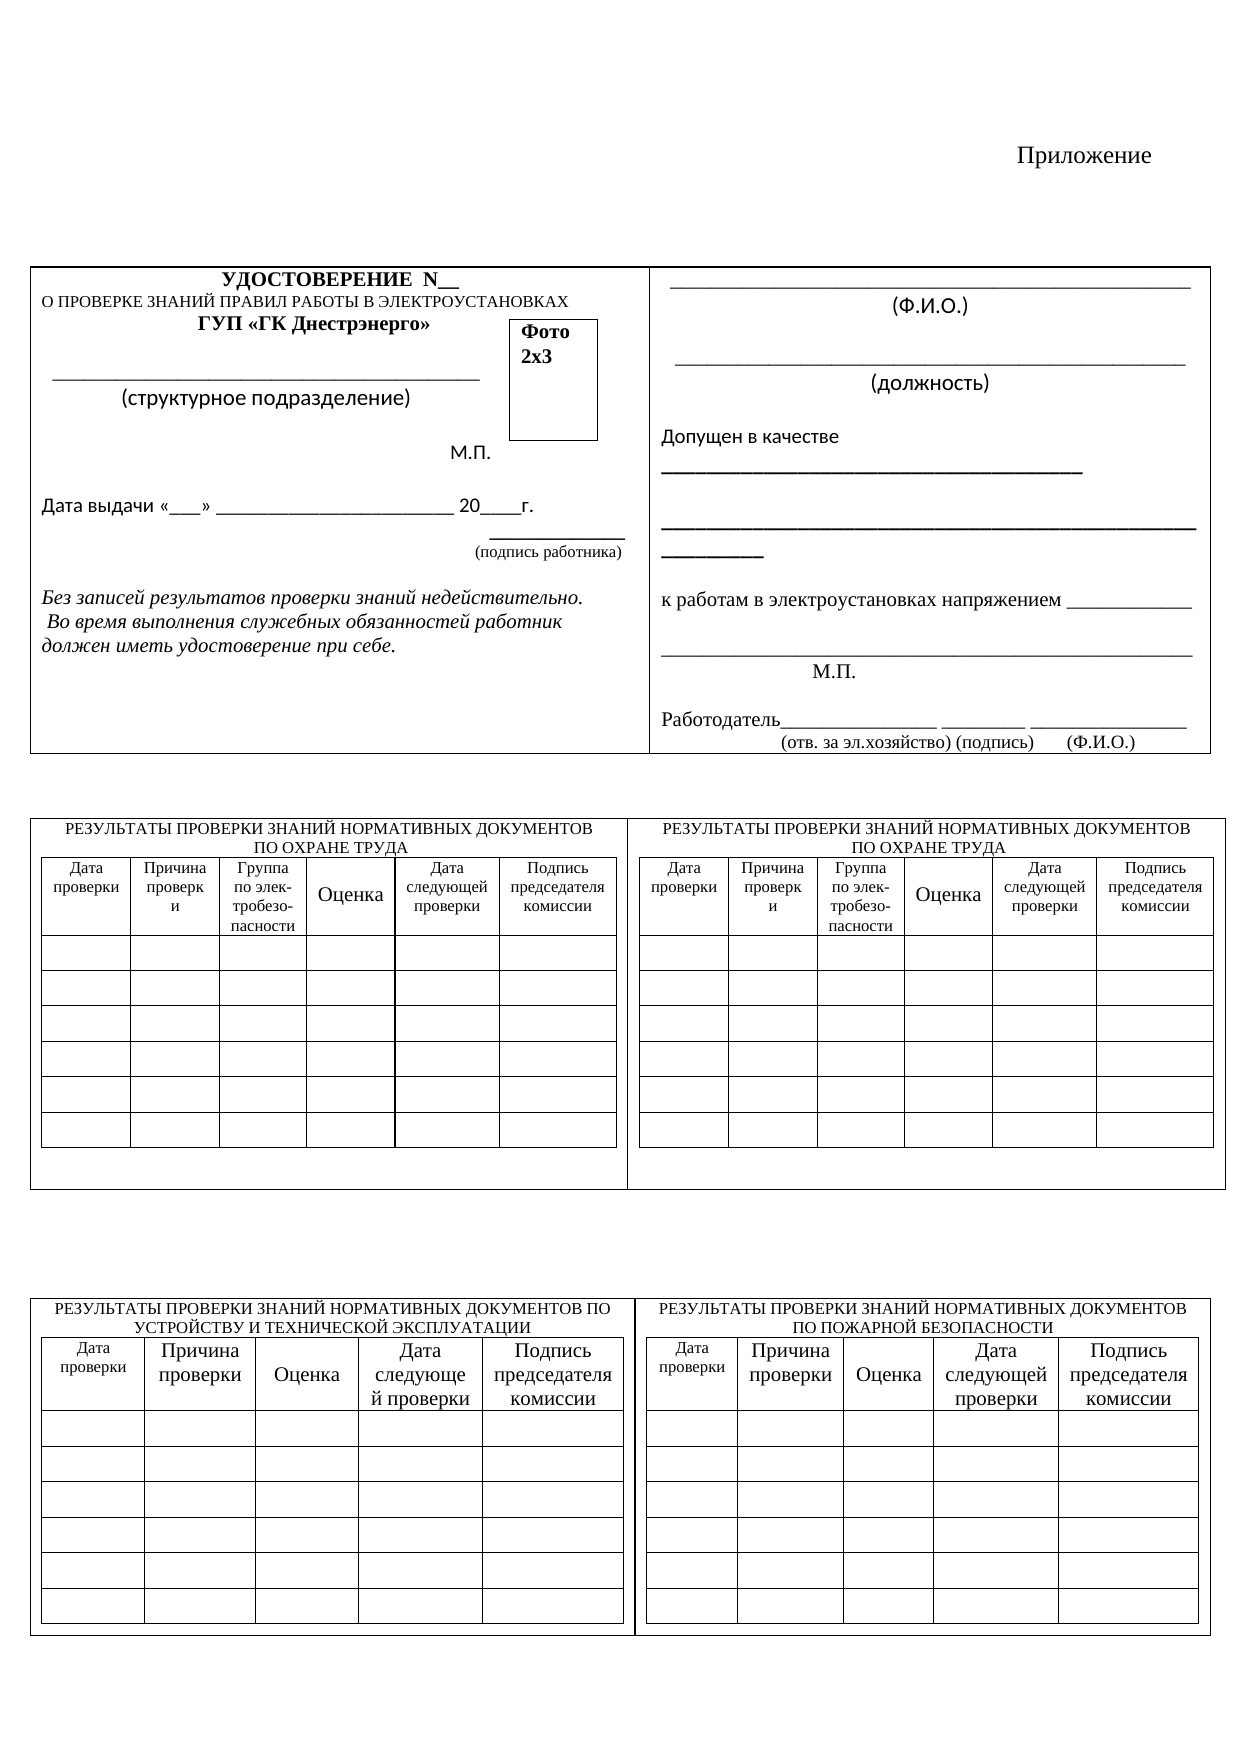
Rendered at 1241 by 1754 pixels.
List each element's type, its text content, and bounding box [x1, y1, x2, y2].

table_header РЕЗУЛЬТАТЫ ПРОВЕРКИ ЗНАНИЙ НОРМАТИВНЫХ ДОКУМЕНТОВ ПО ОХРАНЕ ТРУДА [628, 819, 1225, 1189]
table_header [636, 1299, 1210, 1635]
text Приложение [29, 140, 1152, 169]
table_header РЕЗУЛЬТАТЫ ПРОВЕРКИ ЗНАНИЙ НОРМАТИВНЫХ ДОКУМЕНТОВ ПО ОХРАНЕ ТРУДА [31, 819, 627, 1189]
table_header __________________________________________________ (Ф.И.О.) _________________________________________________ (должность) Допущен в качестве _____________________________________ ________________________________________________________ к работам в электроустановках напряжением ____________ ___________________________________________________ М.П. Работодатель_______________ ________ _______________ (отв. за эл.хозяйство) (подпись) (Ф.И.О.) [650, 268, 1210, 752]
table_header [31, 1299, 634, 1635]
table_header УДОСТОВЕРЕНИЕ N__ О ПРОВЕРКЕ ЗНАНИЙ ПРАВИЛ РАБОТЫ В ЭЛЕКТРОУСТАНОВКАХ ГУП «ГК Днестрэнерго» _________________________________________ (структурное подразделение) М.П. Дата выдачи «___» _______________________ 20____г. _____________ (подпись работника) Без записей результатов проверки знаний недействительно. Во время выполнения служебных обязанностей работник должен иметь удостоверение при себе. [31, 268, 649, 752]
